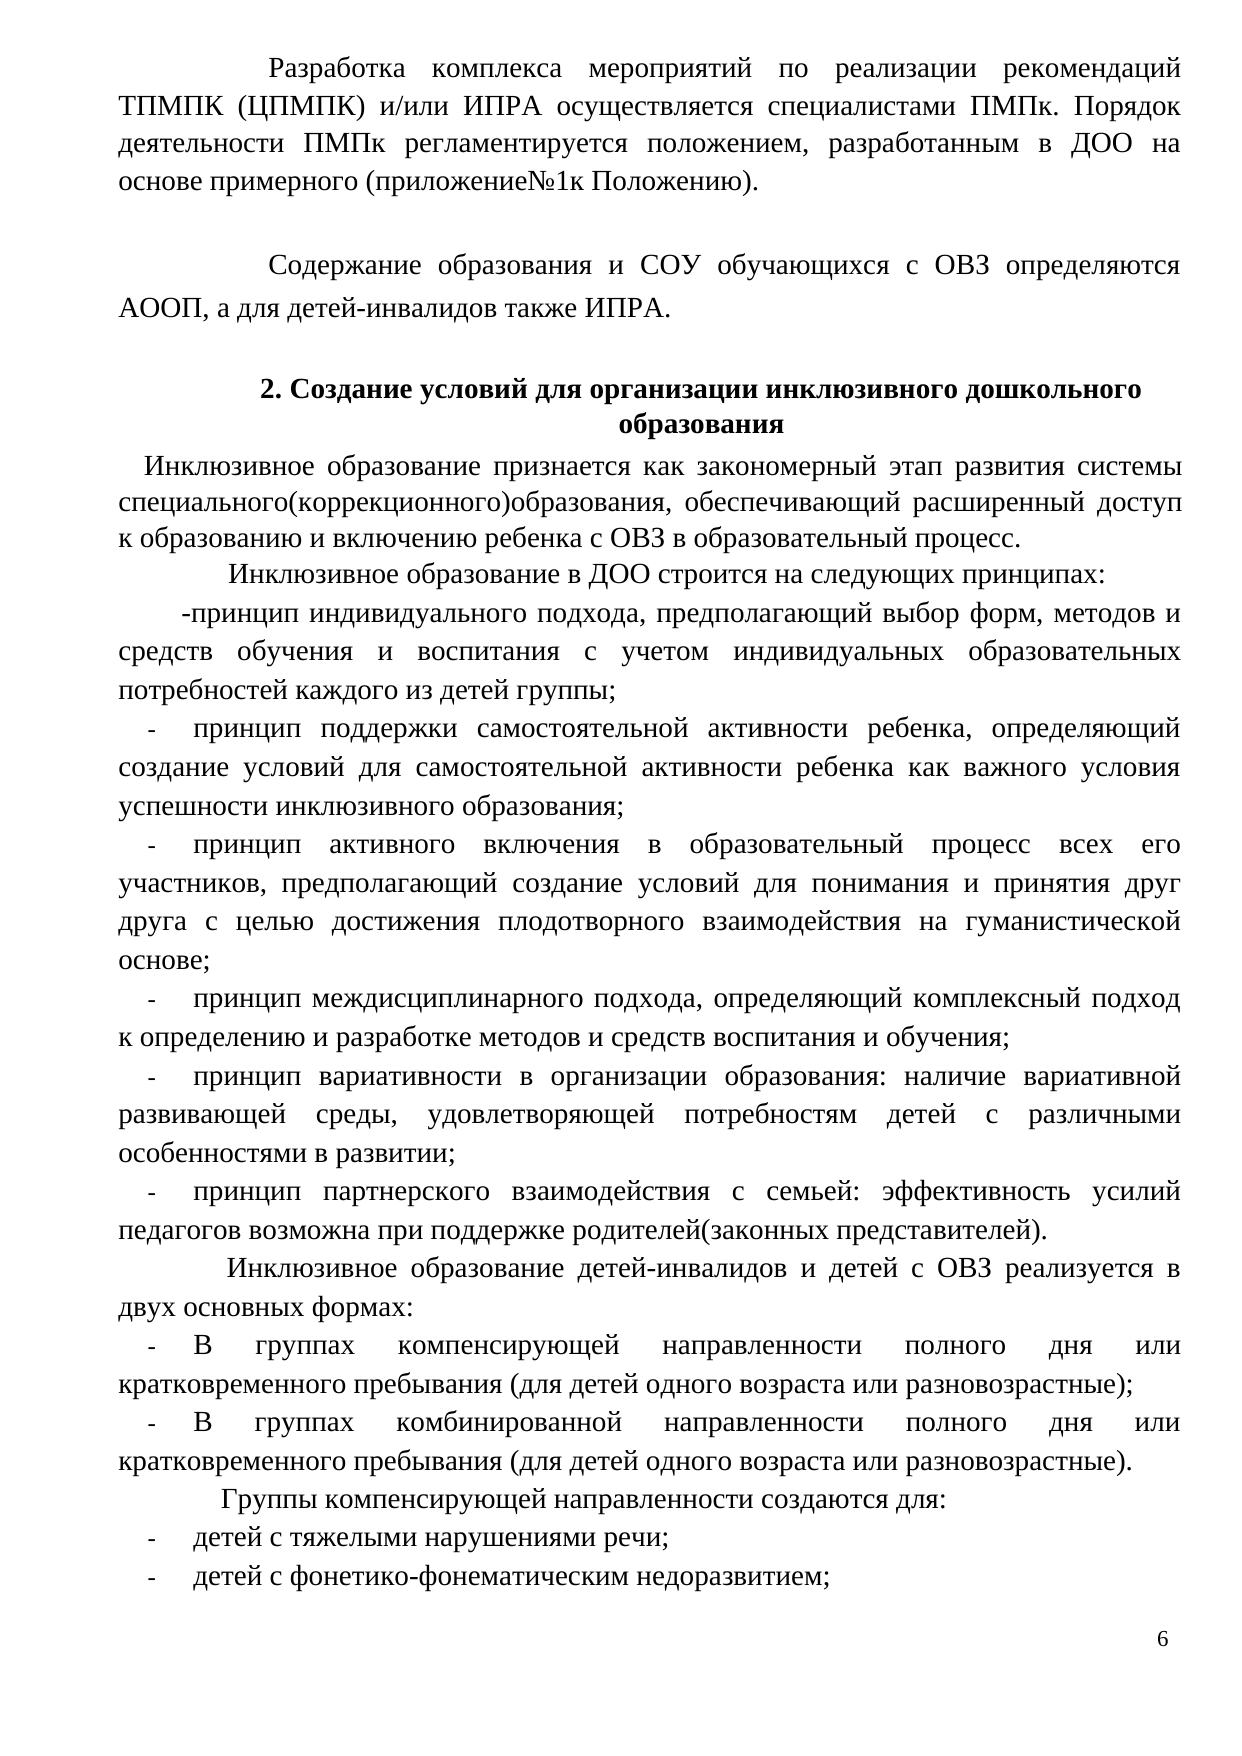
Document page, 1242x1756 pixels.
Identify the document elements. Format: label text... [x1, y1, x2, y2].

list В группах комбинированной направленности полного дня или кратковременного пребывания (для детей одного возраста или разновозрастные). [118, 1404, 1181, 1477]
list Инклюзивное образование в ДОО строится на следующих принципах: [118, 556, 1182, 590]
list детей с тяжелыми нарушениями речи; [147, 1519, 1204, 1553]
list принцип междисциплинарного подхода, определяющий комплексный подход к определению и разработке методов и средств воспитания и обучения; [118, 980, 1181, 1052]
list Разработка комплекса мероприятий по реализации рекомендаций ТПМПК (ЦПМПК) и/или ИПРА осуществляется специалистами ПМПк. Порядок деятельности ПМПк регламентируется положением, разработанным в ДОО на основе примерного (приложение№1к Положению). [118, 50, 1182, 197]
list Инклюзивное образование признается как закономерный этап развития системы специального(коррекционного)образования, обеспечивающий расширенный доступ к образованию и включению ребенка с ОВЗ в образовательный процесс. [118, 448, 1183, 553]
list принцип партнерского взаимодействия с семьей: эффективность усилий педагогов возможна при поддержке родителей(законных представителей). [118, 1173, 1182, 1245]
list принцип активного включения в образовательный процесс всех его участников, предполагающий создание условий для понимания и принятия друг друга с целью достижения плодотворного взаимодействия на гуманистической основе; [118, 826, 1182, 975]
list Инклюзивное образование детей-инвалидов и детей с ОВЗ реализуется в двух основных формах: [118, 1250, 1181, 1322]
list Создание условий для организации инклюзивного дошкольного образования [260, 371, 1142, 440]
list В группах компенсирующей направленности полного дня или кратковременного пребывания (для детей одного возраста или разновозрастные); [118, 1327, 1182, 1399]
list принцип вариативности в организации образования: наличие вариативной развивающей среды, удовлетворяющей потребностям детей с различными особенностями в развитии; [118, 1058, 1182, 1168]
list Группы компенсирующей направленности создаются для: [147, 1482, 1204, 1515]
list Содержание образования и СОУ обучающихся с ОВЗ определяются АООП, а для детей-инвалидов также ИПРА. [118, 247, 1181, 324]
list детей с фонетико-фонематическим недоразвитием; [147, 1558, 1204, 1592]
list принцип поддержки самостоятельной активности ребенка, определяющий создание условий для самостоятельной активности ребенка как важного условия успешности инклюзивного образования; [118, 711, 1181, 821]
list -принцип индивидуального подхода, предполагающий выбор форм, методов и средств обучения и воспитания с учетом индивидуальных образовательных потребностей каждого из детей группы; [118, 595, 1182, 706]
